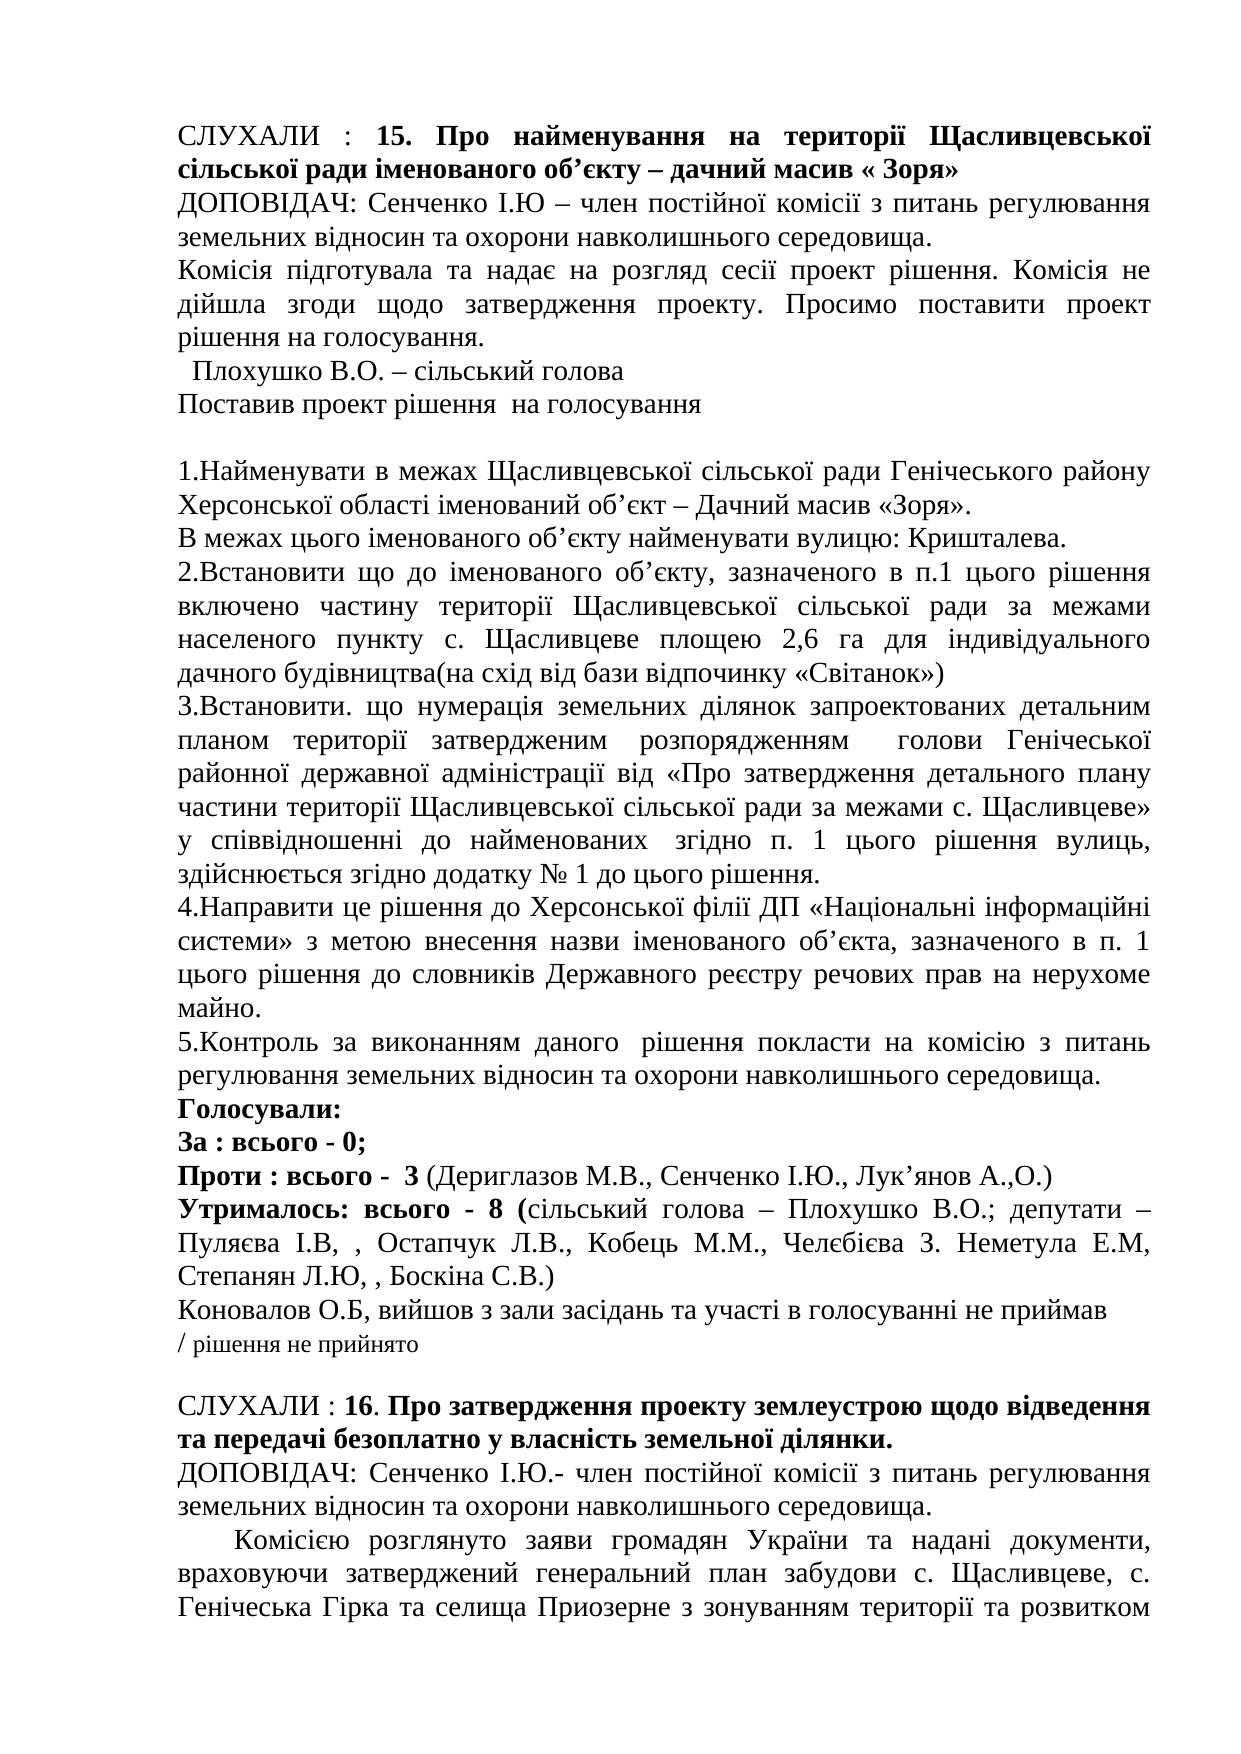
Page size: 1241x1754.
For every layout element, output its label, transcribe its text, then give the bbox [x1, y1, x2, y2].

text 4.Направити це рішення до Херсонської філії ДП «Національні інформаційні системи» з метою внесення назви іменованого об’єкта, зазначеного в п. 1 цього рішення до словників Державного реєстру речових прав на нерухоме майно. [177, 889, 1152, 1024]
text СЛУХАЛИ : 16. Про затвердження проекту землеустрою щодо відведення та передачі безоплатно у власність земельної ділянки. [177, 1388, 1152, 1455]
text Голосували: [177, 1091, 1152, 1124]
text Утрималось: всього - 8 (сільський голова – Плохушко В.О.; депутати – Пуляєва І.В, , Остапчук Л.В., Кобець М.М., Челєбієва З. Неметула Е.М, Степанян Л.Ю, , Боскіна С.В.) [177, 1191, 1152, 1292]
text 1.Найменувати в межах Щасливцевської сільської ради Генічеського району Херсонської області іменований об’єкт – Дачний масив «Зоря». [177, 453, 1152, 521]
text Коновалов О.Б, вийшов з зали засідань та участі в голосуванні не приймав [177, 1292, 1152, 1326]
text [177, 1522, 1152, 1623]
text СЛУХАЛИ : 15. Про найменування на території Щасливцевської сільської ради іменованого об’єкту – дачний масив « Зоря» [177, 118, 1152, 185]
text ДОПОВІДАЧ: Сенченко І.Ю – член постійної комісії з питань регулювання земельних відносин та охорони навколишнього середовища. [177, 185, 1152, 252]
text 5.Контроль за виконанням даного рішення покласти на комісію з питань регулювання земельних відносин та охорони навколишнього середовища. [177, 1024, 1152, 1091]
text В межах цього іменованого об’єкту найменувати вулицю: Кришталева. [177, 521, 1152, 554]
text Комісія підготувала та надає на розгляд сесії проект рішення. Комісія не дійшла згоди щодо затвердження проекту. Просимо поставити проект рішення на голосування. [177, 252, 1152, 353]
text 3.Встановити. що нумерація земельних ділянок запроектованих детальним планом території затвердженим розпорядженням голови Генічеської районної державної адміністрації від «Про затвердження детального плану частини території Щасливцевської сільської ради за межами с. Щасливцеве» у співвідношенні до найменованих згідно п. 1 цього рішення вулиць, здійснюється згідно додатку № 1 до цього рішення. [177, 688, 1152, 889]
text Плохушко В.О. – сільський голова [177, 353, 1152, 386]
text За : всього - 0; [177, 1124, 1152, 1158]
text ДОПОВІДАЧ: Сенченко І.Ю.- член постійної комісії з питань регулювання земельних відносин та охорони навколишнього середовища. [177, 1455, 1152, 1522]
text 2.Встановити що до іменованого об’єкту, зазначеного в п.1 цього рішення включено частину території Щасливцевської сільської ради за межами населеного пункту с. Щасливцеве площею для індивідуального дачного будівництва(на схід від бази відпочинку «Світанок») [177, 554, 1152, 688]
text Поставив проект рішення на голосування [177, 386, 1152, 420]
text Проти : всього - 3 (Дериглазов М.В., Сенченко І.Ю., Лук’янов А.,О.) [177, 1158, 1152, 1191]
text / рішення не прийнято [177, 1326, 1152, 1359]
